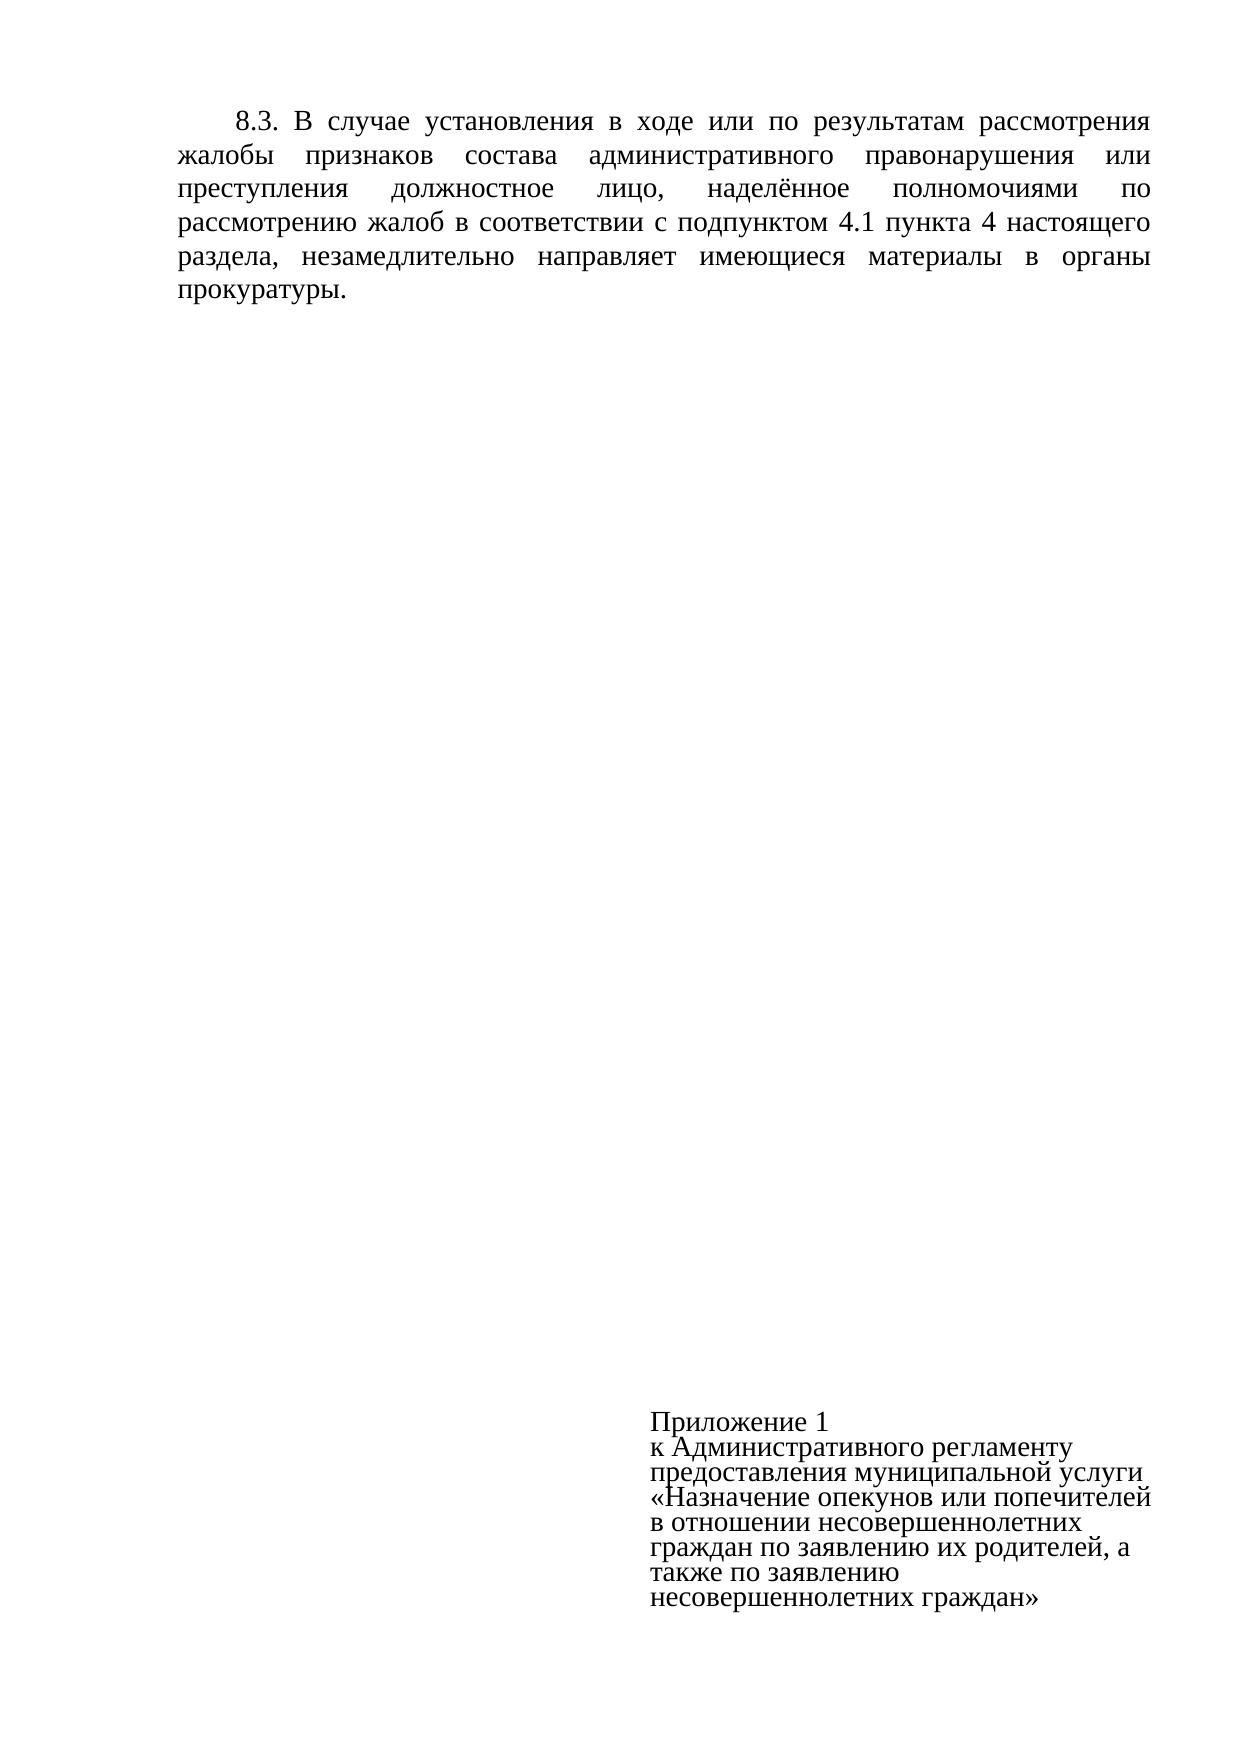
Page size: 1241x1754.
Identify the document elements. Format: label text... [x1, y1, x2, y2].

text 8.3. В случае установления в ходе или по результатам рассмотрения жалобы признаков состава административного правонарушения или преступления должностное лицо, наделённое полномочиями по рассмотрению жалоб в соответствии с подпунктом 4.1 пункта 4 настоящего раздела, незамедлительно направляет имеющиеся материалы в органы прокуратуры. [177, 103, 1152, 305]
text Приложение 1 [650, 1412, 1152, 1437]
text к Административного регламенту предоставления муниципальной услуги «Назначение опекунов или попечителей в отношении несовершеннолетних граждан по заявлению их родителей, а также по заявлению несовершеннолетних граждан» [650, 1437, 1152, 1612]
